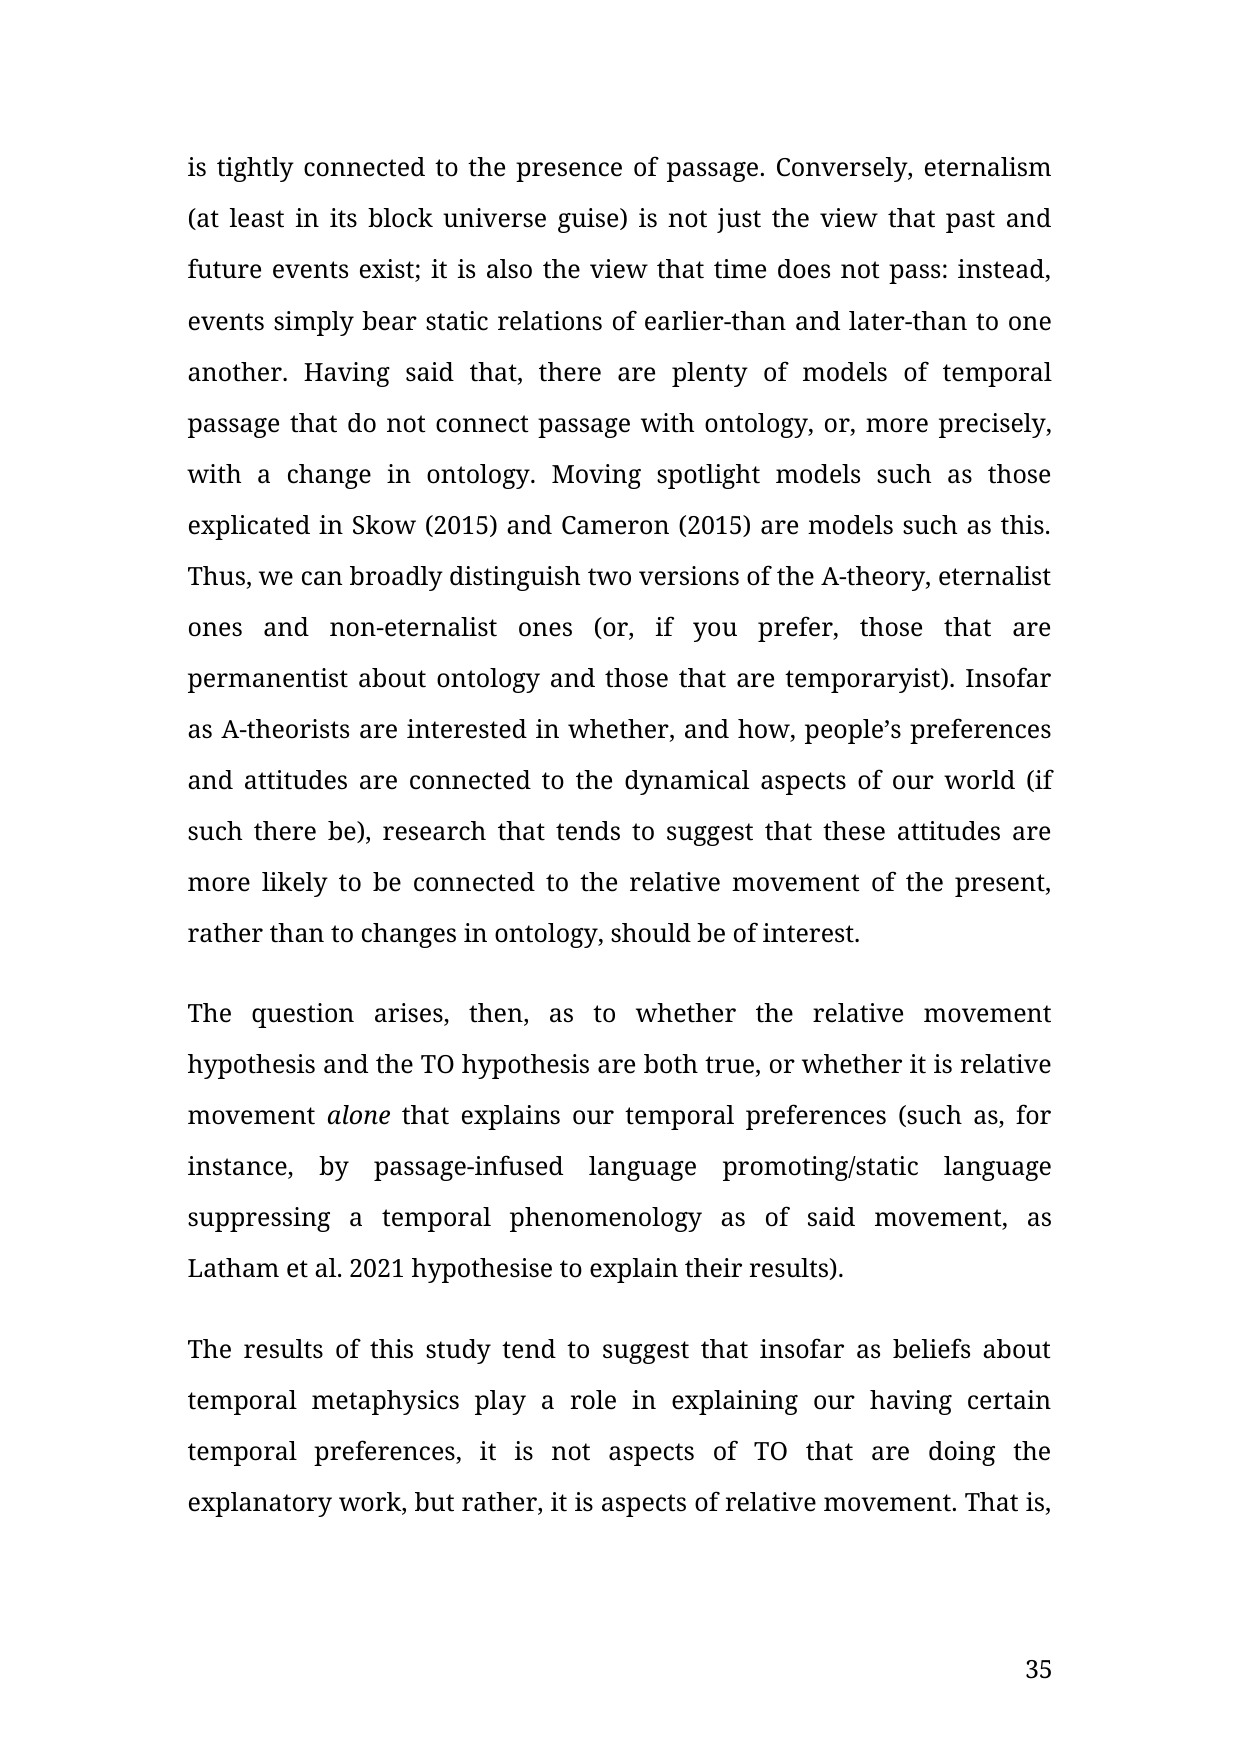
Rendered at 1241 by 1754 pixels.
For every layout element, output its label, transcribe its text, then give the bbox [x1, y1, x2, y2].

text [187, 150, 1053, 950]
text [187, 1331, 1053, 1518]
text The question arises, then, as to whether the relative movement hypothesis and the TO hypothesis are both true, or whether it is relative movement alone that explains our temporal preferences (such as, for instance, by passage-infused language promoting/static language suppressing a temporal phenomenology as of said movement, as Latham et al. 2021 hypothesise to explain their results). [187, 996, 1053, 1285]
